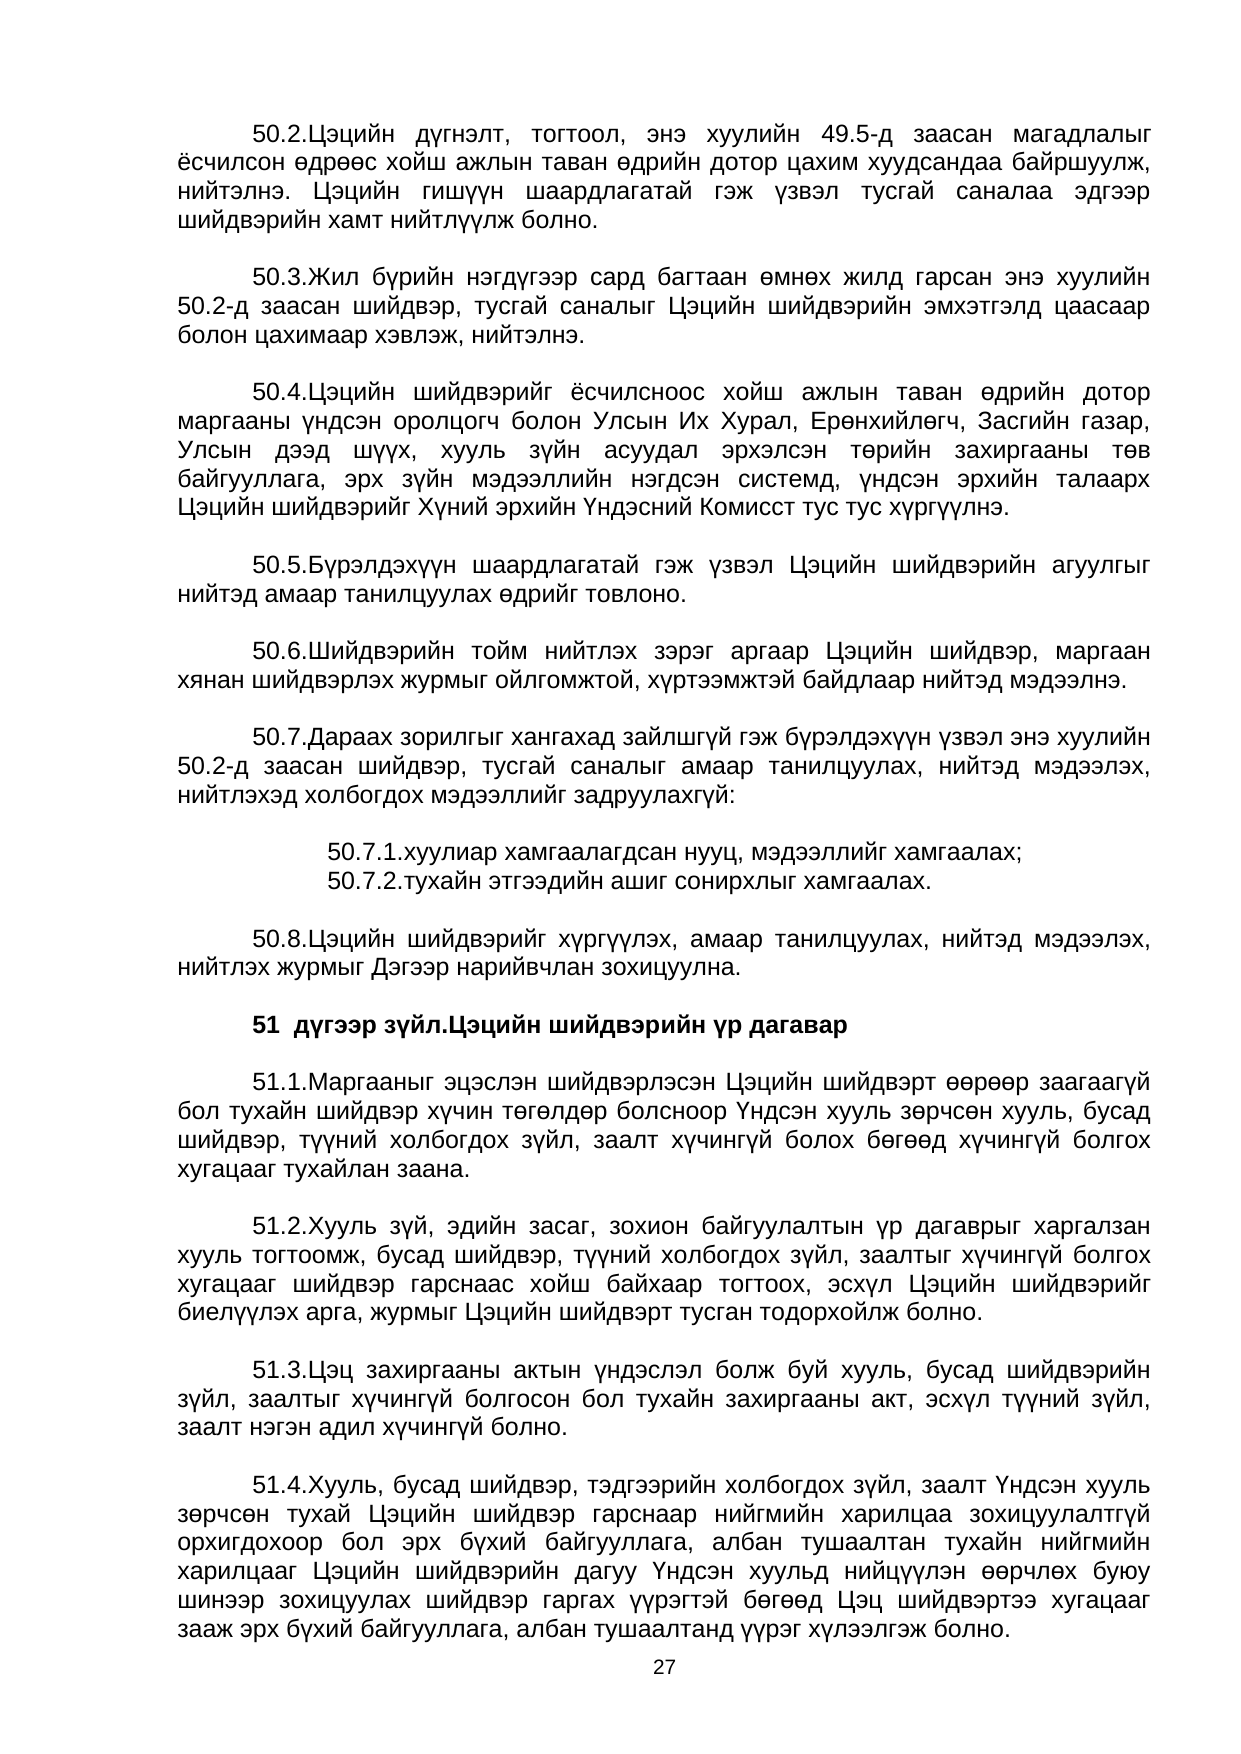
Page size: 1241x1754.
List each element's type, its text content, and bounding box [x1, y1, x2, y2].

list тухайн этгээдийн ашиг сонирхлыг хамгаалах. [177, 866, 1152, 895]
list Шийдвэрийн тойм нийтлэх зэрэг аргаар Цэцийн шийдвэр, маргаан хянан шийдвэрлэх журмыг ойлгомжтой, хүртээмжтэй байдлаар нийтэд мэдээлнэ. [177, 636, 1152, 693]
list Цэцийн шийдвэрийг ёсчилсноос хойш ажлын таван өдрийн дотор маргааны үндсэн оролцогч болон Улсын Их Хурал, Ерөнхийлөгч, Засгийн газар, Улсын дээд шүүх, хууль зүйн асуудал эрхэлсэн төрийн захиргааны төв байгууллага, эрх зүйн мэдээллийн нэгдсэн системд, үндсэн эрхийн талаарх Цэцийн шийдвэрийг Хүний эрхийн Үндэсний Комисст тус тус хүргүүлнэ. [177, 377, 1152, 521]
list Хууль зүй, эдийн засаг, зохион байгуулалтын үр дагаврыг харгалзан хууль тогтоомж, бусад шийдвэр, түүний холбогдох зүйл, заалтыг хүчингүй болгох хугацааг шийдвэр гарснаас хойш байхаар тогтоох, эсхүл Цэцийн шийдвэрийг биелүүлэх арга, журмыг Цэцийн шийдвэрт тусган тодорхойлж болно. [177, 1211, 1152, 1326]
list хуулиар хамгаалагдсан нууц, мэдээллийг хамгаалах; [177, 837, 1152, 866]
list Цэцийн дүгнэлт, тогтоол, энэ хуулийн 49.5-д заасан магадлалыг ёсчилсон өдрөөс хойш ажлын таван өдрийн дотор цахим хуудсандаа байршуулж, нийтэлнэ. Цэцийн гишүүн шаардлагатай гэж үзвэл тусгай саналаа эдгээр шийдвэрийн хамт нийтлүүлж болно. [177, 118, 1152, 233]
list Жил бүрийн нэгдүгээр сард багтаан өмнөх жилд гарсан энэ хуулийн 50.2-д заасан шийдвэр, тусгай саналыг Цэцийн шийдвэрийн эмхэтгэлд цаасаар болон цахимаар хэвлэж, нийтэлнэ. [177, 262, 1152, 348]
list Цэцийн шийдвэрийг хүргүүлэх, амаар танилцуулах, нийтэд мэдээлэх, нийтлэх журмыг Дэгээр нарийвчлан зохицуулна. [177, 923, 1152, 981]
list Маргааныг эцэслэн шийдвэрлэсэн Цэцийн шийдвэрт өөрөөр заагаагүй бол тухайн шийдвэр хүчин төгөлдөр болсноор Үндсэн хууль зөрчсөн хууль, бусад шийдвэр, түүний холбогдох зүйл, заалт хүчингүй болох бөгөөд хүчингүй болгох хугацааг тухайлан заана. [177, 1067, 1152, 1182]
subtitle дүгээр зүйл.Цэцийн шийдвэрийн үр дагавар [177, 1010, 1152, 1038]
list Бүрэлдэхүүн шаардлагатай гэж үзвэл Цэцийн шийдвэрийн агуулгыг нийтэд амаар танилцуулах өдрийг товлоно. [177, 550, 1152, 607]
list Дараах зорилгыг хангахад зайлшгүй гэж бүрэлдэхүүн үзвэл энэ хуулийн 50.2-д заасан шийдвэр, тусгай саналыг амаар танилцуулах, нийтэд мэдээлэх, нийтлэхэд холбогдох мэдээллийг задруулахгүй: [177, 722, 1152, 808]
list Цэц захиргааны актын үндэслэл болж буй хууль, бусад шийдвэрийн зүйл, заалтыг хүчингүй болгосон бол тухайн захиргааны акт, эсхүл түүний зүйл, заалт нэгэн адил хүчингүй болно. [177, 1355, 1152, 1441]
list Хууль, бусад шийдвэр, тэдгээрийн холбогдох зүйл, заалт Үндсэн хууль зөрчсөн тухай Цэцийн шийдвэр гарснаар нийгмийн харилцаа зохицуулалтгүй орхигдохоор бол эрх бүхий байгууллага, албан тушаалтан тухайн нийгмийн харилцааг Цэцийн шийдвэрийн дагуу Үндсэн хуульд нийцүүлэн өөрчлөх буюу шинээр зохицуулах шийдвэр гаргах үүрэгтэй бөгөөд Цэц шийдвэртээ хугацааг зааж эрх бүхий байгууллага, албан тушаалтанд үүрэг хүлээлгэж болно. [177, 1470, 1152, 1642]
